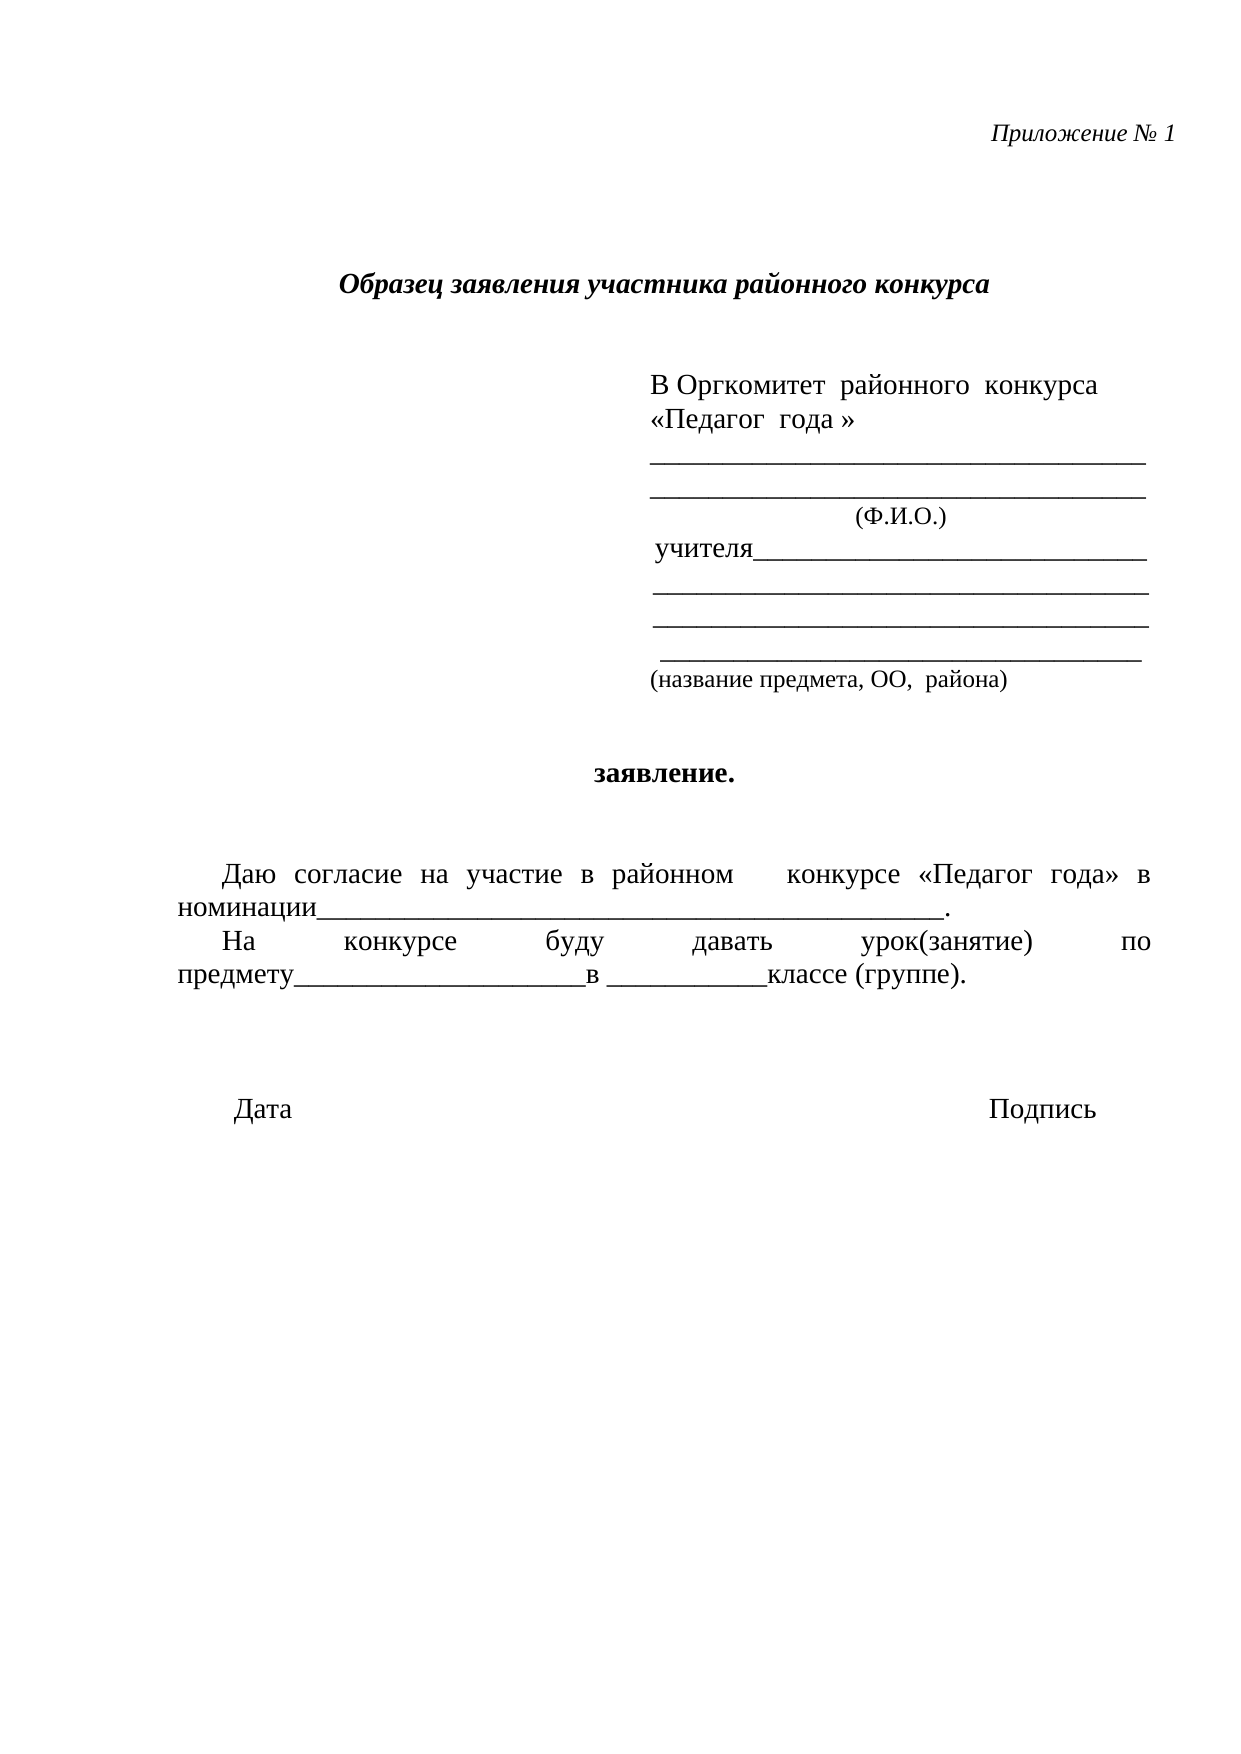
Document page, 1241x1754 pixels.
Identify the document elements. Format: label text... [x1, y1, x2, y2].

text (название предмета, ОО, района) [650, 664, 1152, 693]
text (Ф.И.О.) учителя________________________________________________________________________________________________________________________________ [650, 501, 1152, 664]
text Дата Подпись [177, 1091, 1152, 1124]
text ____________________________________________________________________ [650, 434, 1152, 501]
text Приложение № 1 [219, 118, 1176, 147]
text заявление. [177, 755, 1152, 789]
text Даю согласие на участие в районном конкурсе «Педагог года» в номинации___________________________________________. [177, 856, 1152, 923]
text В Оргкомитет районного конкурса «Педагог года » [650, 367, 1152, 434]
text На конкурсе буду давать урок(занятие) по предмету____________________в ___________классе (группе). [177, 923, 1152, 990]
text Образец заявления участника районного конкурса [177, 267, 1152, 300]
